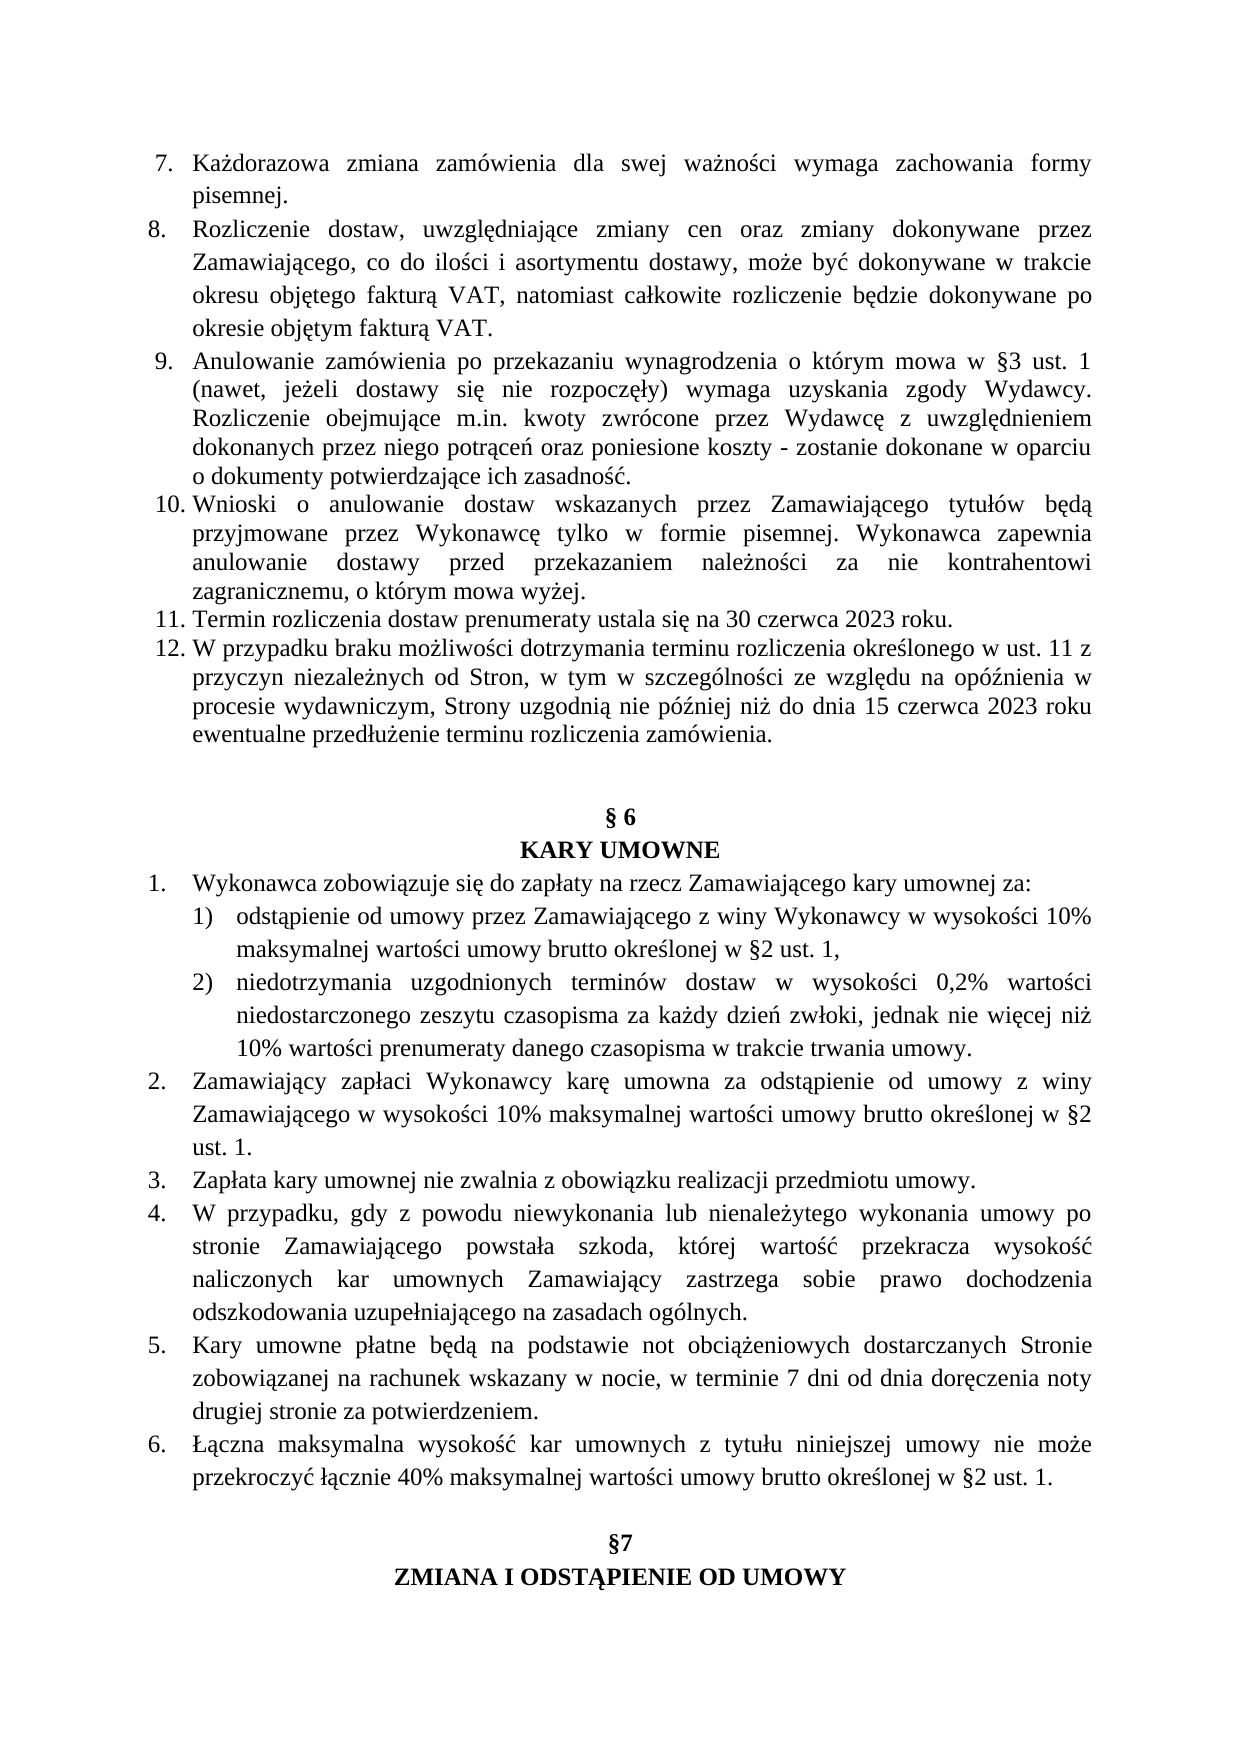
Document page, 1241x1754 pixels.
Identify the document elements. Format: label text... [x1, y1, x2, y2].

text KARY UMOWNE [148, 835, 1093, 864]
list W przypadku, gdy z powodu niewykonania lub nienależytego wykonania umowy po stronie Zamawiającego powstała szkoda, której wartość przekracza wysokość naliczonych kar umownych Zamawiający zastrzega sobie prawo dochodzenia odszkodowania uzupełniającego na zasadach ogólnych. [148, 1198, 1093, 1326]
list odstąpienie od umowy przez Zamawiającego z winy Wykonawcy w wysokości 10% maksymalnej wartości umowy brutto określonej w §2 ust. 1, [192, 901, 1093, 963]
text §7 [148, 1528, 1093, 1557]
list Wykonawca zobowiązuje się do zapłaty na rzecz Zamawiającego kary umownej za: [148, 868, 1093, 897]
list Termin rozliczenia dostaw prenumeraty ustala się na 30 czerwca 2023 roku. [154, 604, 1093, 633]
list Wnioski o anulowanie dostaw wskazanych przez Zamawiającego tytułów będą przyjmowane przez Wykonawcę tylko w formie pisemnej. Wykonawca zapewnia anulowanie dostawy przed przekazaniem należności za nie kontrahentowi zagranicznemu, o którym mowa wyżej. [154, 489, 1093, 604]
text ZMIANA I ODSTĄPIENIE OD UMOWY [148, 1562, 1093, 1590]
list Łączna maksymalna wysokość kar umownych z tytułu niniejszej umowy nie może przekroczyć łącznie 40% maksymalnej wartości umowy brutto określonej w §2 ust. 1. [148, 1429, 1093, 1491]
text § 6 [148, 802, 1093, 831]
list Zapłata kary umownej nie zwalnia z obowiązku realizacji przedmiotu umowy. [148, 1165, 1093, 1194]
list Anulowanie zamówienia po przekazaniu wynagrodzenia o którym mowa w §3 ust. 1 (nawet, jeżeli dostawy się nie rozpoczęły) wymaga uzyskania zgody Wydawcy. Rozliczenie obejmujące m.in. kwoty zwrócone przez Wydawcę z uwzględnieniem dokonanych przez niego potrąceń oraz poniesione koszty - zostanie dokonane w oparciu o dokumenty potwierdzające ich zasadność. [154, 346, 1093, 489]
list Rozliczenie dostaw, uwzględniające zmiany cen oraz zmiany dokonywane przez Zamawiającego, co do ilości i asortymentu dostawy, może być dokonywane w trakcie okresu objętego fakturą VAT, natomiast całkowite rozliczenie będzie dokonywane po okresie objętym fakturą VAT. [148, 214, 1093, 341]
list Każdorazowa zmiana zamówienia dla swej ważności wymaga zachowania formy pisemnej. [154, 148, 1093, 209]
list Kary umowne płatne będą na podstawie not obciążeniowych dostarczanych Stronie zobowiązanej na rachunek wskazany w nocie, w terminie 7 dni od dnia doręczenia noty drugiej stronie za potwierdzeniem. [148, 1330, 1093, 1425]
list niedotrzymania uzgodnionych terminów dostaw w wysokości 0,2% wartości niedostarczonego zeszytu czasopisma za każdy dzień zwłoki, jednak nie więcej niż 10% wartości prenumeraty danego czasopisma w trakcie trwania umowy. [192, 967, 1093, 1062]
text 2. Zamawiający zapłaci Wykonawcy karę umowna za odstąpienie od umowy z winy Zamawiającego w wysokości 10% maksymalnej wartości umowy brutto określonej w §2 ust. 1. [148, 1066, 1093, 1161]
list W przypadku braku możliwości dotrzymania terminu rozliczenia określonego w ust. 11 z przyczyn niezależnych od Stron, w tym w szczególności ze względu na opóźnienia w procesie wydawniczym, Strony uzgodnią nie później niż do dnia 15 czerwca 2023 roku ewentualne przedłużenie terminu rozliczenia zamówienia. [154, 633, 1093, 748]
